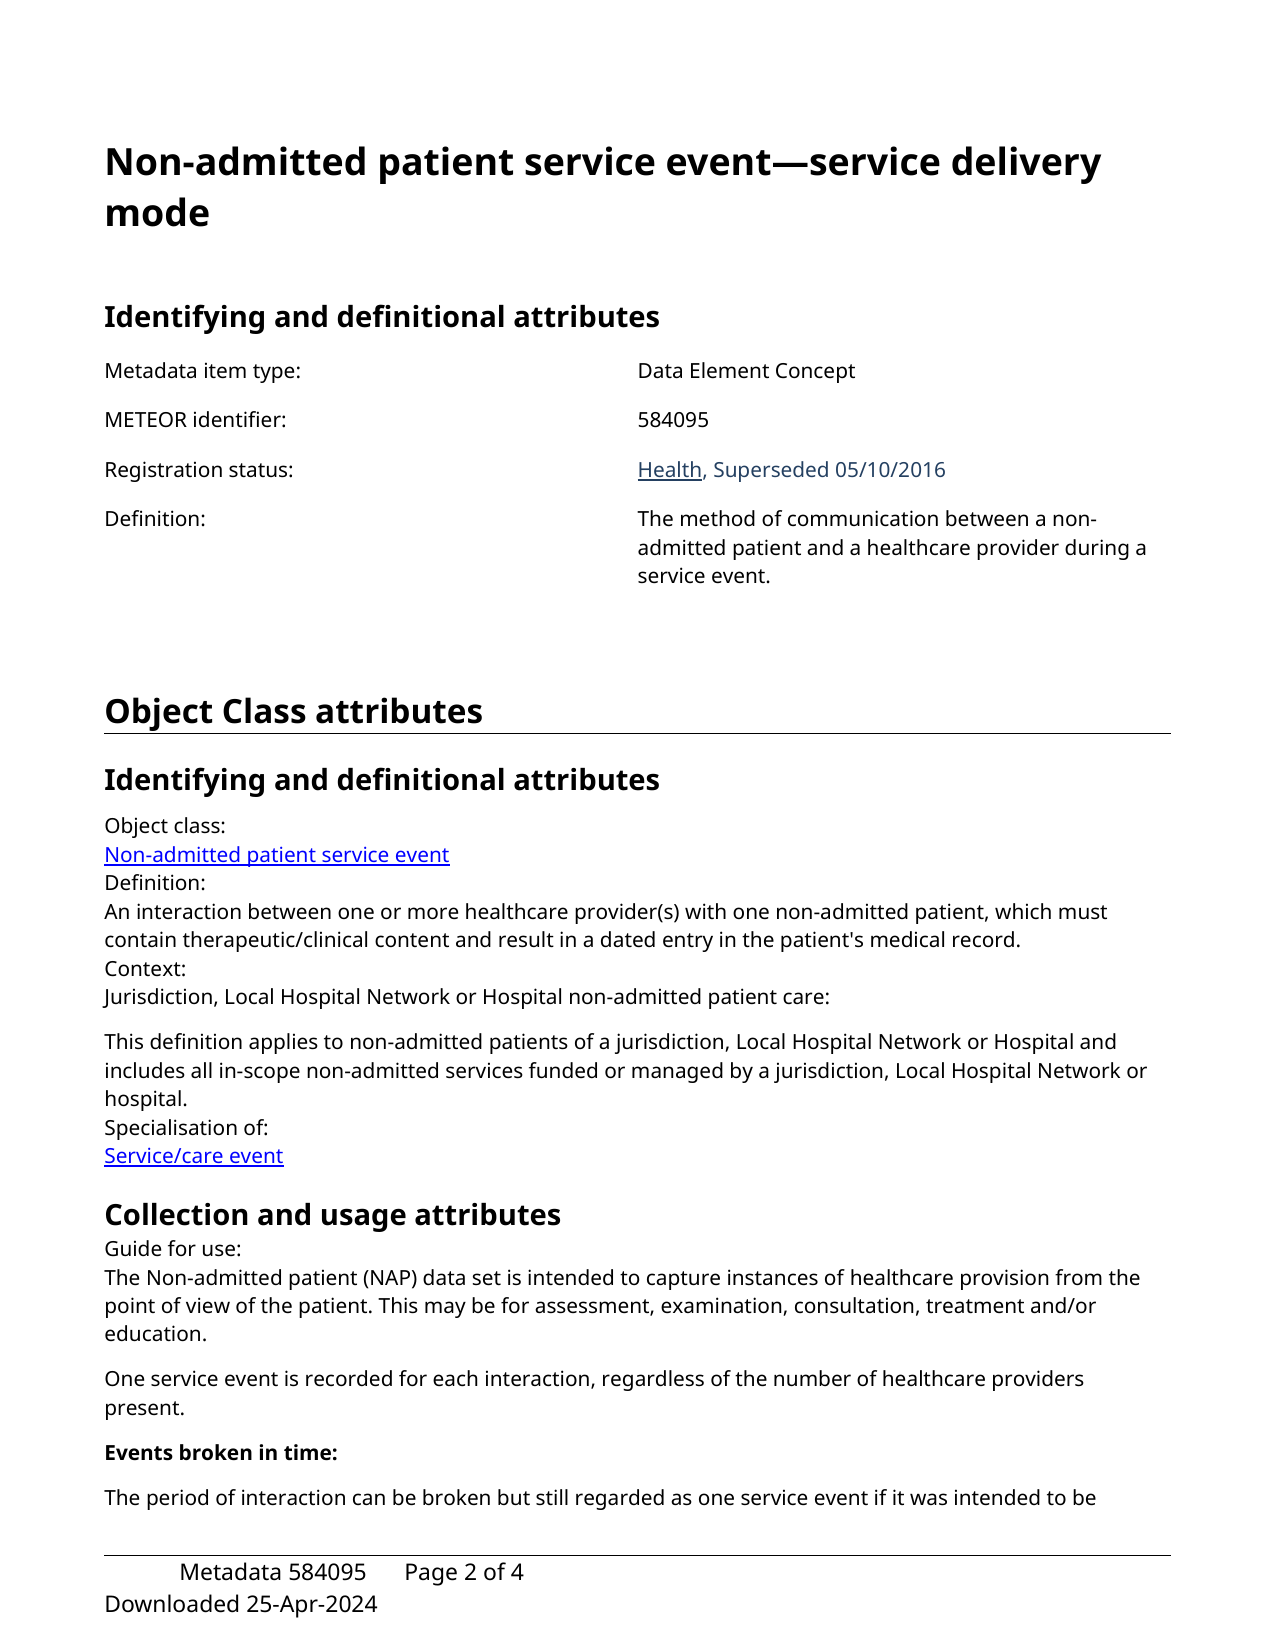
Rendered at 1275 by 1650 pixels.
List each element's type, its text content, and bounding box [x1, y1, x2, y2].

table_cell Health, Superseded 05/10/2016 [626, 445, 1159, 494]
table_cell Metadata item type: [93, 346, 626, 395]
table_cell Definition: [93, 494, 626, 600]
subtitle Non-admitted patient service event—service delivery mode [104, 135, 1171, 237]
subtitle Object Class attributes [104, 687, 1171, 733]
table_cell Data Element Concept [626, 346, 1159, 395]
subtitle Identifying and definitional attributes [104, 759, 1171, 799]
table_cell The method of communication between a non-admitted patient and a healthcare provider during a service event. [626, 494, 1159, 600]
table_cell Registration status: [93, 445, 626, 494]
table_cell 584095 [626, 395, 1159, 444]
table_header Identifying and definitional attributes [93, 250, 1159, 346]
table_cell METEOR identifier: [93, 395, 626, 444]
